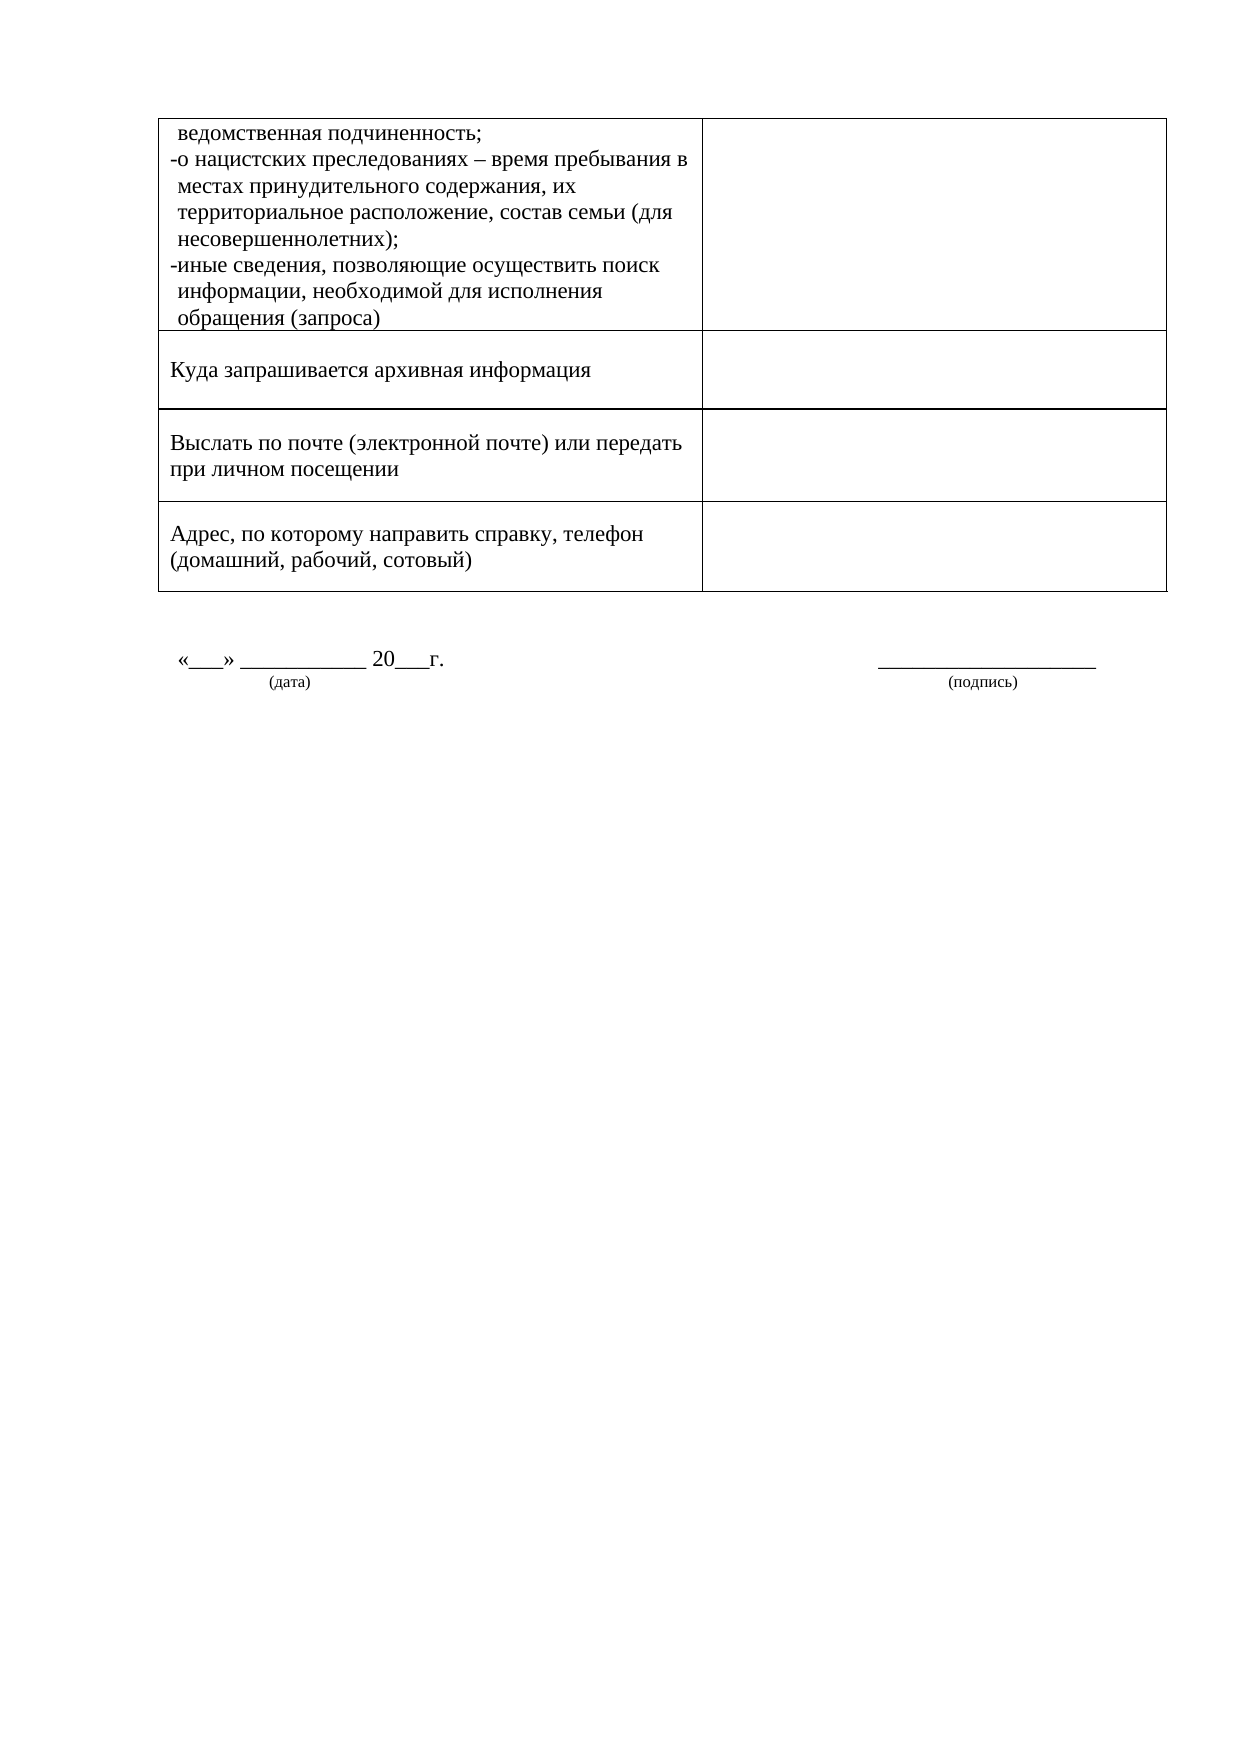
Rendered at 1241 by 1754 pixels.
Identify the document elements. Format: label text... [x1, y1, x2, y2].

text (дата) (подпись) [177, 671, 1152, 691]
text «___» ___________ 20___г. ___________________ [177, 645, 1152, 671]
table_cell [703, 119, 1166, 330]
table_cell Куда запрашивается архивная информация [159, 331, 702, 408]
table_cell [159, 119, 702, 330]
table_cell Адрес, по которому направить справку, телефон (домашний, рабочий, сотовый) [159, 502, 702, 591]
table_cell Выслать по почте (электронной почте) или передать при личном посещении [159, 410, 702, 501]
table_cell [703, 331, 1166, 408]
table_cell [703, 502, 1166, 591]
table_cell [703, 410, 1166, 501]
